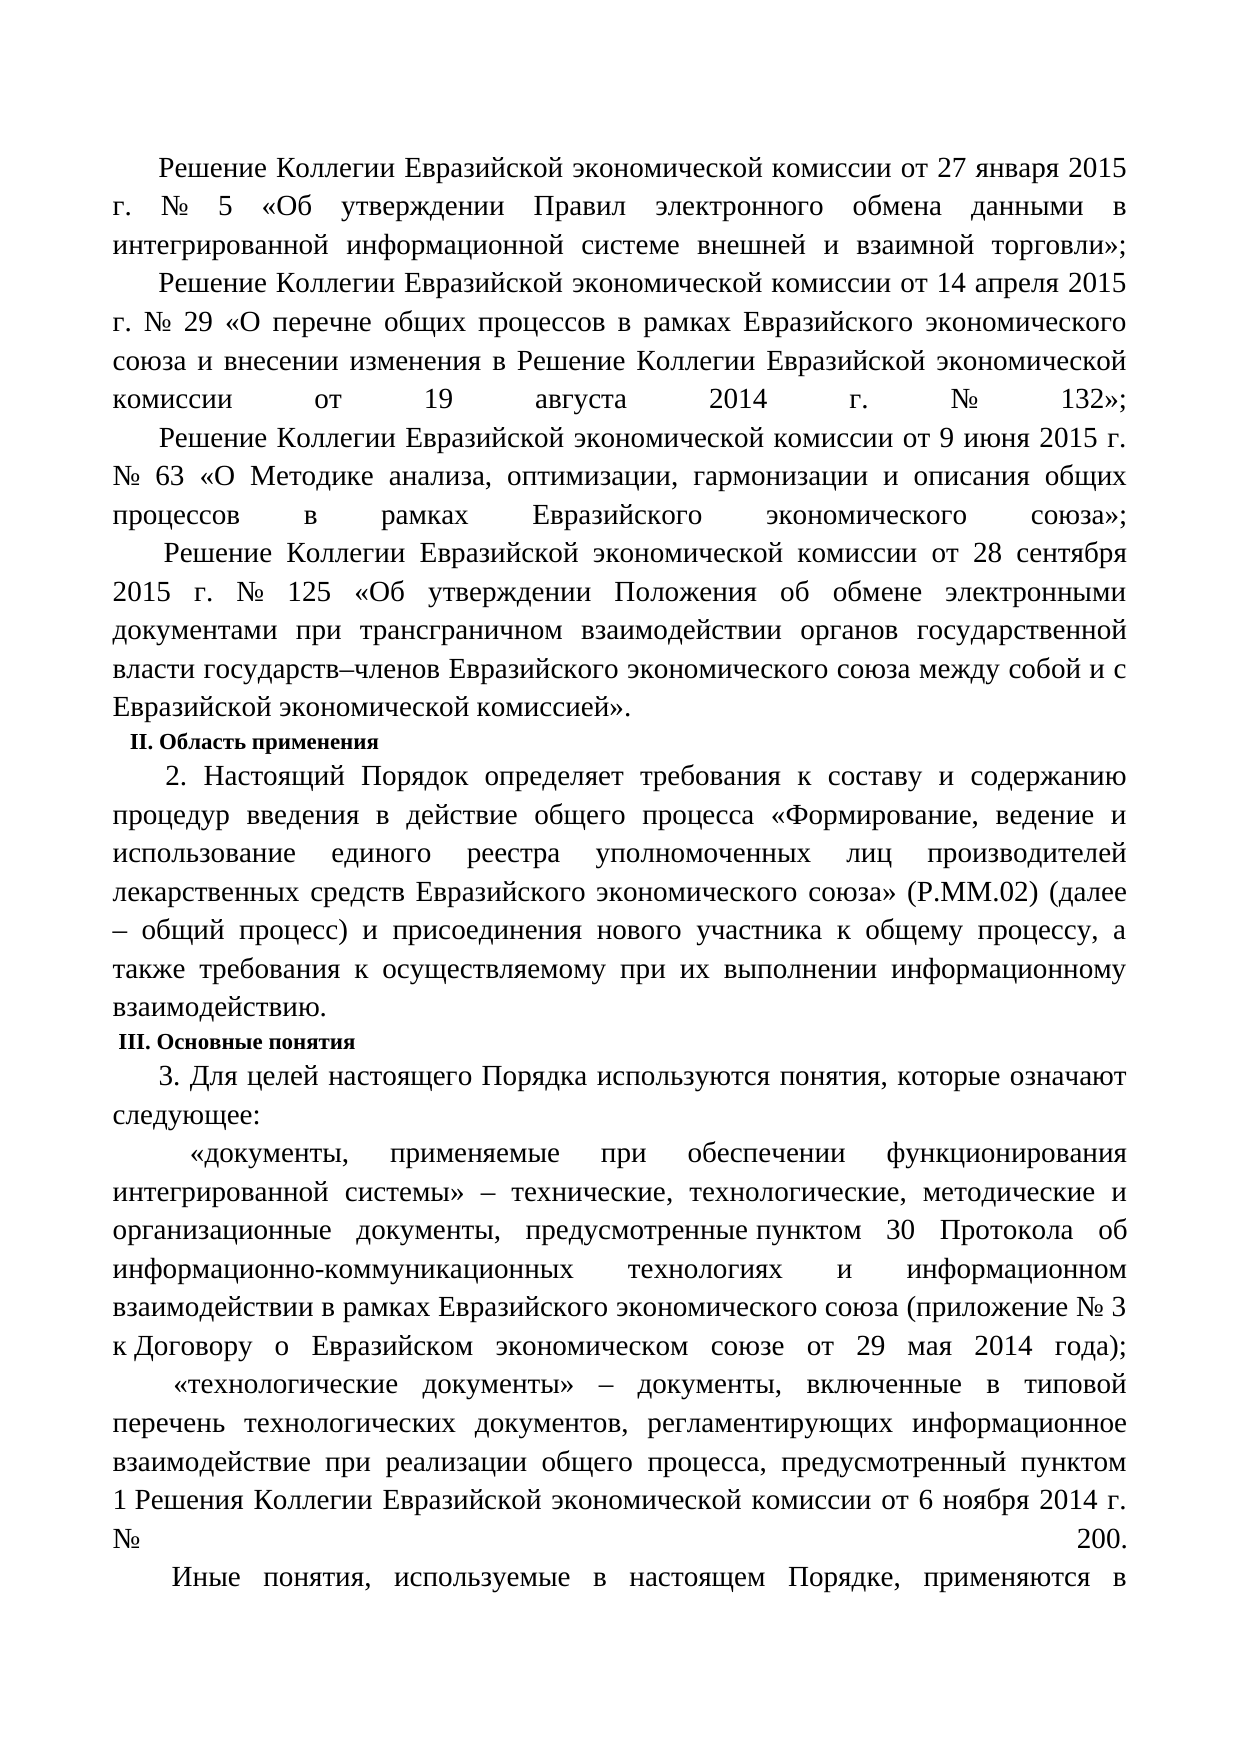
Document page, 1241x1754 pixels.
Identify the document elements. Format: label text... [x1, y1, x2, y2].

text II. Область применения [112, 728, 1128, 754]
text III. Основные понятия [112, 1028, 1128, 1054]
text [112, 1058, 1128, 1593]
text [112, 150, 1128, 723]
text 2. Настоящий Порядок определяет требования к составу и содержанию процедур введения в действие общего процесса «Формирование, ведение и использование единого реестра уполномоченных лиц производителей лекарственных средств Евразийского экономического союза» (P.MM.02) (далее – общий процесс) и присоединения нового участника к общему процессу, а также требования к осуществляемому при их выполнении информационному взаимодействию. [112, 758, 1128, 1023]
